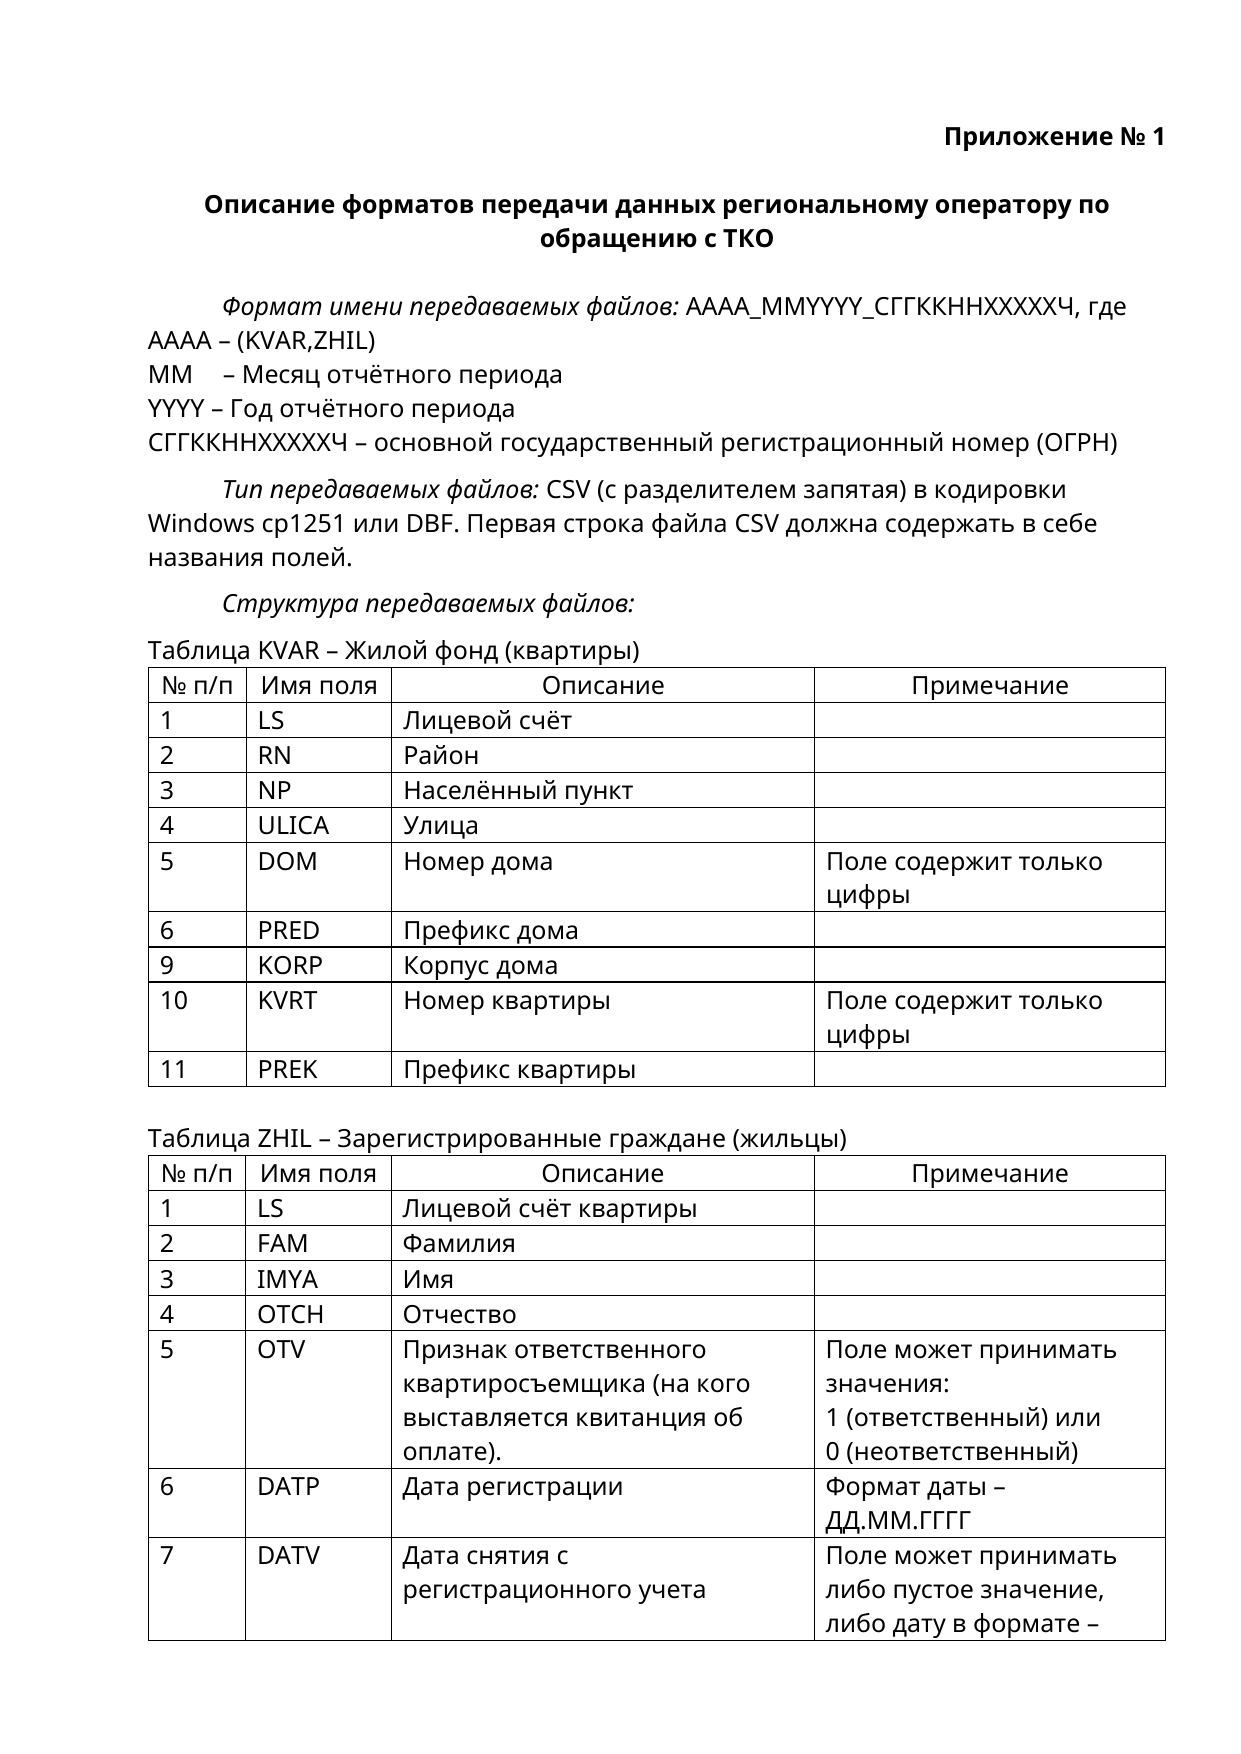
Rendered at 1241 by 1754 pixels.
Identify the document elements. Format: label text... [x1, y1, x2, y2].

table_header Имя поля [247, 668, 391, 702]
table_cell LS [247, 703, 391, 737]
table_cell 5 [149, 843, 246, 911]
table_cell PRED [247, 912, 391, 946]
table_cell 1 [149, 1191, 245, 1225]
table_cell 4 [149, 1296, 245, 1330]
table_cell Корпус дома [392, 948, 814, 981]
table_cell [815, 1052, 1165, 1086]
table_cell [815, 1538, 1165, 1640]
table_cell 1 [149, 703, 246, 737]
text АААА – (KVAR,ZHIL) [148, 322, 1166, 357]
table_cell DATP [246, 1469, 391, 1537]
table_cell Фамилия [392, 1226, 814, 1260]
table_cell [815, 1191, 1165, 1225]
table_cell IMYA [246, 1261, 391, 1295]
table_cell 7 [149, 1538, 245, 1640]
table_cell Поле содержит только цифры [815, 983, 1165, 1051]
text Формат имени передаваемых файлов: AAАA_MMYYYY_СГГККННХХХХХЧ, где [148, 288, 1166, 322]
table_cell 9 [149, 948, 246, 981]
table_cell Префикс квартиры [392, 1052, 814, 1086]
table_cell Поле содержит только цифры [815, 843, 1165, 911]
text Приложение № 1 [148, 118, 1166, 152]
table_cell 10 [149, 983, 246, 1051]
table_cell KVRT [247, 983, 391, 1051]
table_cell DATV [246, 1538, 391, 1640]
table_cell PREK [247, 1052, 391, 1086]
table_cell [815, 1296, 1165, 1330]
table_header Примечание [815, 668, 1165, 702]
table_cell KORP [247, 948, 391, 981]
table_cell [815, 773, 1165, 807]
table_cell FAM [246, 1226, 391, 1260]
table_cell Номер дома [392, 843, 814, 911]
table_cell RN [247, 738, 391, 772]
table_cell LS [246, 1191, 391, 1225]
table_cell [815, 1261, 1165, 1295]
table_header № п/п [149, 1156, 245, 1190]
table_cell 5 [149, 1331, 245, 1468]
table_cell Признак ответственного квартиросъемщика (на кого выставляется квитанция об оплате). [392, 1331, 814, 1468]
table_cell Формат даты – ДД.ММ.ГГГГ [815, 1469, 1165, 1537]
text YYYY – Год отчётного периода [148, 391, 1166, 425]
text Структура передаваемых файлов: [148, 586, 1166, 620]
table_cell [392, 1538, 814, 1640]
table_cell OTCH [246, 1296, 391, 1330]
table_header Примечание [815, 1156, 1165, 1190]
table_cell 4 [149, 808, 246, 842]
table_header Имя поля [246, 1156, 391, 1190]
table_cell 6 [149, 912, 246, 946]
table_cell [815, 948, 1165, 981]
table_cell [815, 1226, 1165, 1260]
text MM – Месяц отчётного периода [148, 357, 1166, 391]
text Описание форматов передачи данных региональному оператору по обращению с ТКО [148, 186, 1166, 254]
table_cell [815, 808, 1165, 842]
table_cell DOM [247, 843, 391, 911]
table_cell Отчество [392, 1296, 814, 1330]
table_cell ULICA [247, 808, 391, 842]
text Тип передаваемых файлов: CSV (c разделителем запятая) в кодировки Windows cp1251 или DBF. Первая строка файла CSV должна содержать в себе названия полей. [148, 471, 1166, 573]
table_cell [815, 703, 1165, 737]
table_cell [815, 738, 1165, 772]
table_cell 2 [149, 1226, 245, 1260]
table_cell Лицевой счёт квартиры [392, 1191, 814, 1225]
table_cell Улица [392, 808, 814, 842]
text Таблица KVAR – Жилой фонд (квартиры) [148, 632, 1166, 667]
table_header № п/п [149, 668, 246, 702]
table_cell 2 [149, 738, 246, 772]
table_cell 11 [149, 1052, 246, 1086]
table_cell Лицевой счёт [392, 703, 814, 737]
table_cell 3 [149, 1261, 245, 1295]
table_header Описание [392, 1156, 814, 1190]
table_cell Район [392, 738, 814, 772]
table_cell Поле может принимать значения: 1 (ответственный) или 0 (неответственный) [815, 1331, 1165, 1468]
table_cell Дата регистрации [392, 1469, 814, 1537]
table_cell OTV [246, 1331, 391, 1468]
table_cell 3 [149, 773, 246, 807]
table_cell [815, 912, 1165, 946]
text СГГККННХХХХХЧ – основной государственный регистрационный номер (ОГРН) [148, 425, 1166, 459]
table_header Описание [392, 668, 814, 702]
table_cell Населённый пункт [392, 773, 814, 807]
table_cell Префикс дома [392, 912, 814, 946]
table_cell Номер квартиры [392, 983, 814, 1051]
text Таблица ZHIL – Зарегистрированные граждане (жильцы) [148, 1121, 1166, 1155]
table_cell Имя [392, 1261, 814, 1295]
table_cell 6 [149, 1469, 245, 1537]
table_cell NP [247, 773, 391, 807]
